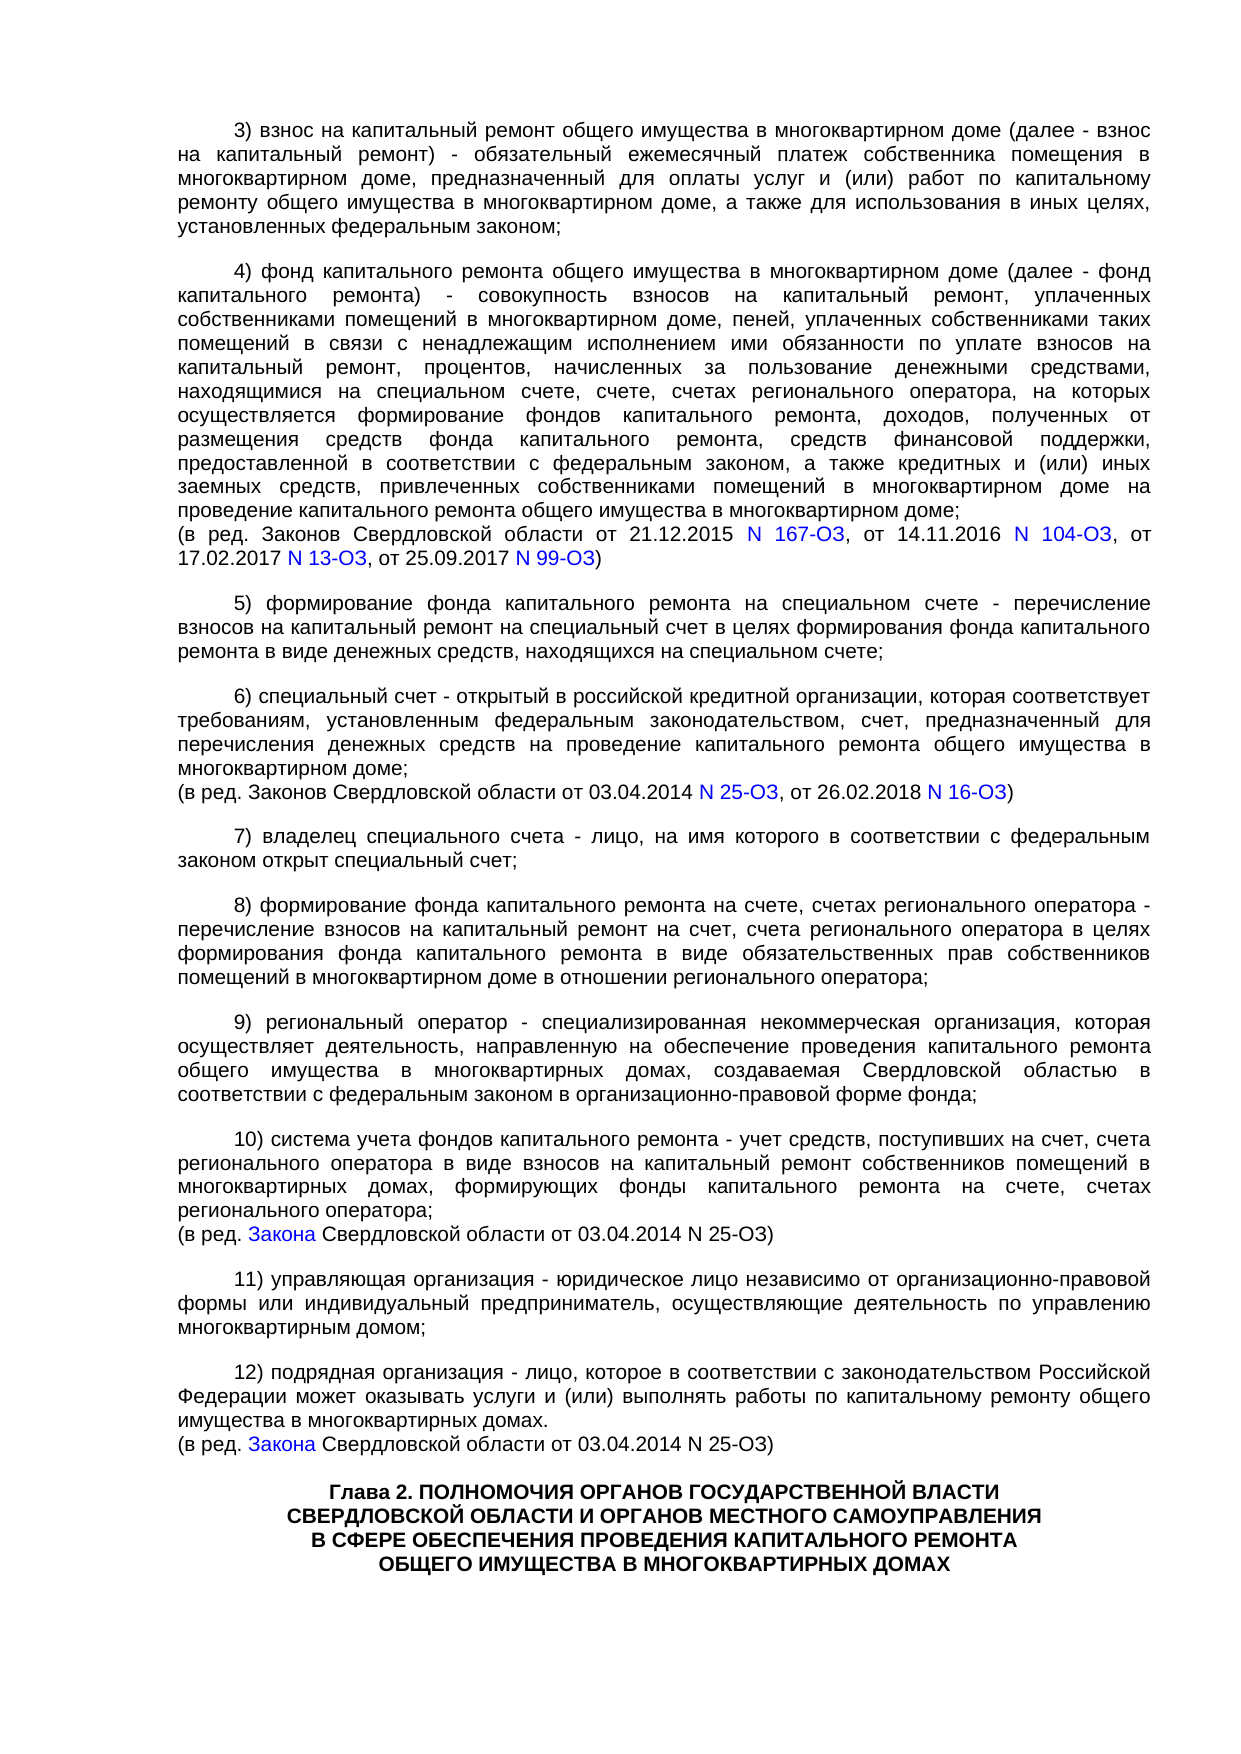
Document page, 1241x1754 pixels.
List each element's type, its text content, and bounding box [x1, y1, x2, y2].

title В СФЕРЕ ОБЕСПЕЧЕНИЯ ПРОВЕДЕНИЯ КАПИТАЛЬНОГО РЕМОНТА [177, 1527, 1152, 1551]
title ОБЩЕГО ИМУЩЕСТВА В МНОГОКВАРТИРНЫХ ДОМАХ [177, 1551, 1152, 1575]
title СВЕРДЛОВСКОЙ ОБЛАСТИ И ОРГАНОВ МЕСТНОГО САМОУПРАВЛЕНИЯ [177, 1503, 1152, 1527]
text 10) система учета фондов капитального ремонта - учет средств, поступивших на счет, счета регионального оператора в виде взносов на капитальный ремонт собственников помещений в многоквартирных домах, формирующих фонды капитального ремонта на счете, счетах регионального оператора; [177, 1126, 1152, 1222]
text (в ред. Законов Свердловской области от 03.04.2014 N 25-ОЗ, от 26.02.2018 N 16-ОЗ) [177, 779, 1152, 803]
text (в ред. Закона Свердловской области от 03.04.2014 N 25-ОЗ) [177, 1222, 1152, 1246]
text 4) фонд капитального ремонта общего имущества в многоквартирном доме (далее - фонд капитального ремонта) - совокупность взносов на капитальный ремонт, уплаченных собственниками помещений в многоквартирном доме, пеней, уплаченных собственниками таких помещений в связи с ненадлежащим исполнением ими обязанности по уплате взносов на капитальный ремонт, процентов, начисленных за пользование денежными средствами, находящимися на специальном счете, счете, счетах регионального оператора, на которых осуществляется формирование фондов капитального ремонта, доходов, полученных от размещения средств фонда капитального ремонта, средств финансовой поддержки, предоставленной в соответствии с федеральным законом, а также кредитных и (или) иных заемных средств, привлеченных собственниками помещений в многоквартирном доме на проведение капитального ремонта общего имущества в многоквартирном доме; [177, 259, 1152, 522]
text 9) региональный оператор - специализированная некоммерческая организация, которая осуществляет деятельность, направленную на обеспечение проведения капитального ремонта общего имущества в многоквартирных домах, создаваемая Свердловской областью в соответствии с федеральным законом в организационно-правовой форме фонда; [177, 1010, 1152, 1106]
text 11) управляющая организация - юридическое лицо независимо от организационно-правовой формы или индивидуальный предприниматель, осуществляющие деятельность по управлению многоквартирным домом; [177, 1267, 1152, 1339]
text 3) взнос на капитальный ремонт общего имущества в многоквартирном доме (далее - взнос на капитальный ремонт) - обязательный ежемесячный платеж собственника помещения в многоквартирном доме, предназначенный для оплаты услуг и (или) работ по капитальному ремонту общего имущества в многоквартирном доме, а также для использования в иных целях, установленных федеральным законом; [177, 118, 1152, 238]
text 8) формирование фонда капитального ремонта на счете, счетах регионального оператора - перечисление взносов на капитальный ремонт на счет, счета регионального оператора в целях формирования фонда капитального ремонта в виде обязательственных прав собственников помещений в многоквартирном доме в отношении регионального оператора; [177, 893, 1152, 989]
title Глава 2. ПОЛНОМОЧИЯ ОРГАНОВ ГОСУДАРСТВЕННОЙ ВЛАСТИ [177, 1479, 1152, 1503]
text (в ред. Закона Свердловской области от 03.04.2014 N 25-ОЗ) [177, 1432, 1152, 1456]
text 6) специальный счет - открытый в российской кредитной организации, которая соответствует требованиям, установленным федеральным законодательством, счет, предназначенный для перечисления денежных средств на проведение капитального ремонта общего имущества в многоквартирном доме; [177, 684, 1152, 779]
text 12) подрядная организация - лицо, которое в соответствии с законодательством Российской Федерации может оказывать услуги и (или) выполнять работы по капитальному ремонту общего имущества в многоквартирных домах. [177, 1360, 1152, 1432]
text (в ред. Законов Свердловской области от 21.12.2015 N 167-ОЗ, от 14.11.2016 N 104-ОЗ, от 17.02.2017 N 13-ОЗ, от 25.09.2017 N 99-ОЗ) [177, 522, 1152, 570]
text 5) формирование фонда капитального ремонта на специальном счете - перечисление взносов на капитальный ремонт на специальный счет в целях формирования фонда капитального ремонта в виде денежных средств, находящихся на специальном счете; [177, 591, 1152, 663]
text 7) владелец специального счета - лицо, на имя которого в соответствии с федеральным законом открыт специальный счет; [177, 824, 1152, 872]
